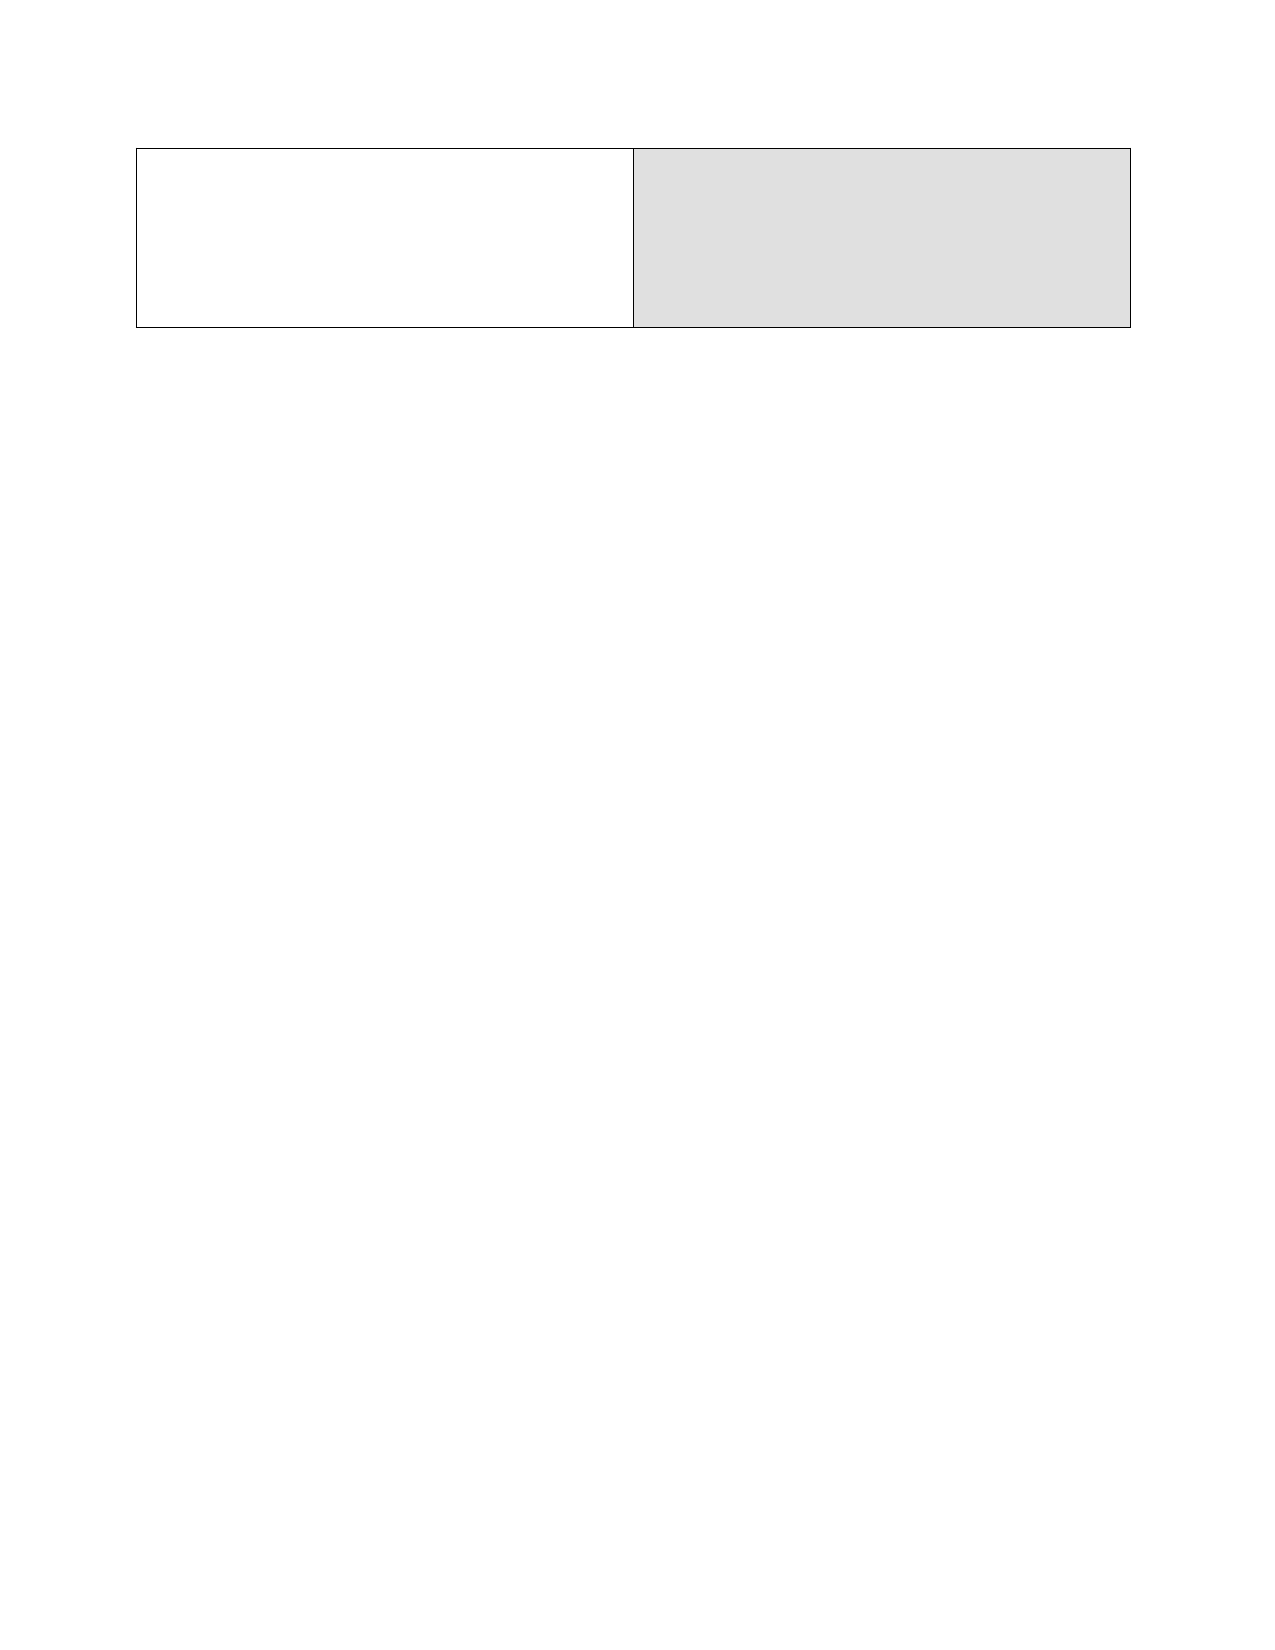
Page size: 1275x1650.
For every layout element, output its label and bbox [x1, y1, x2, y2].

table_cell [634, 149, 1130, 327]
